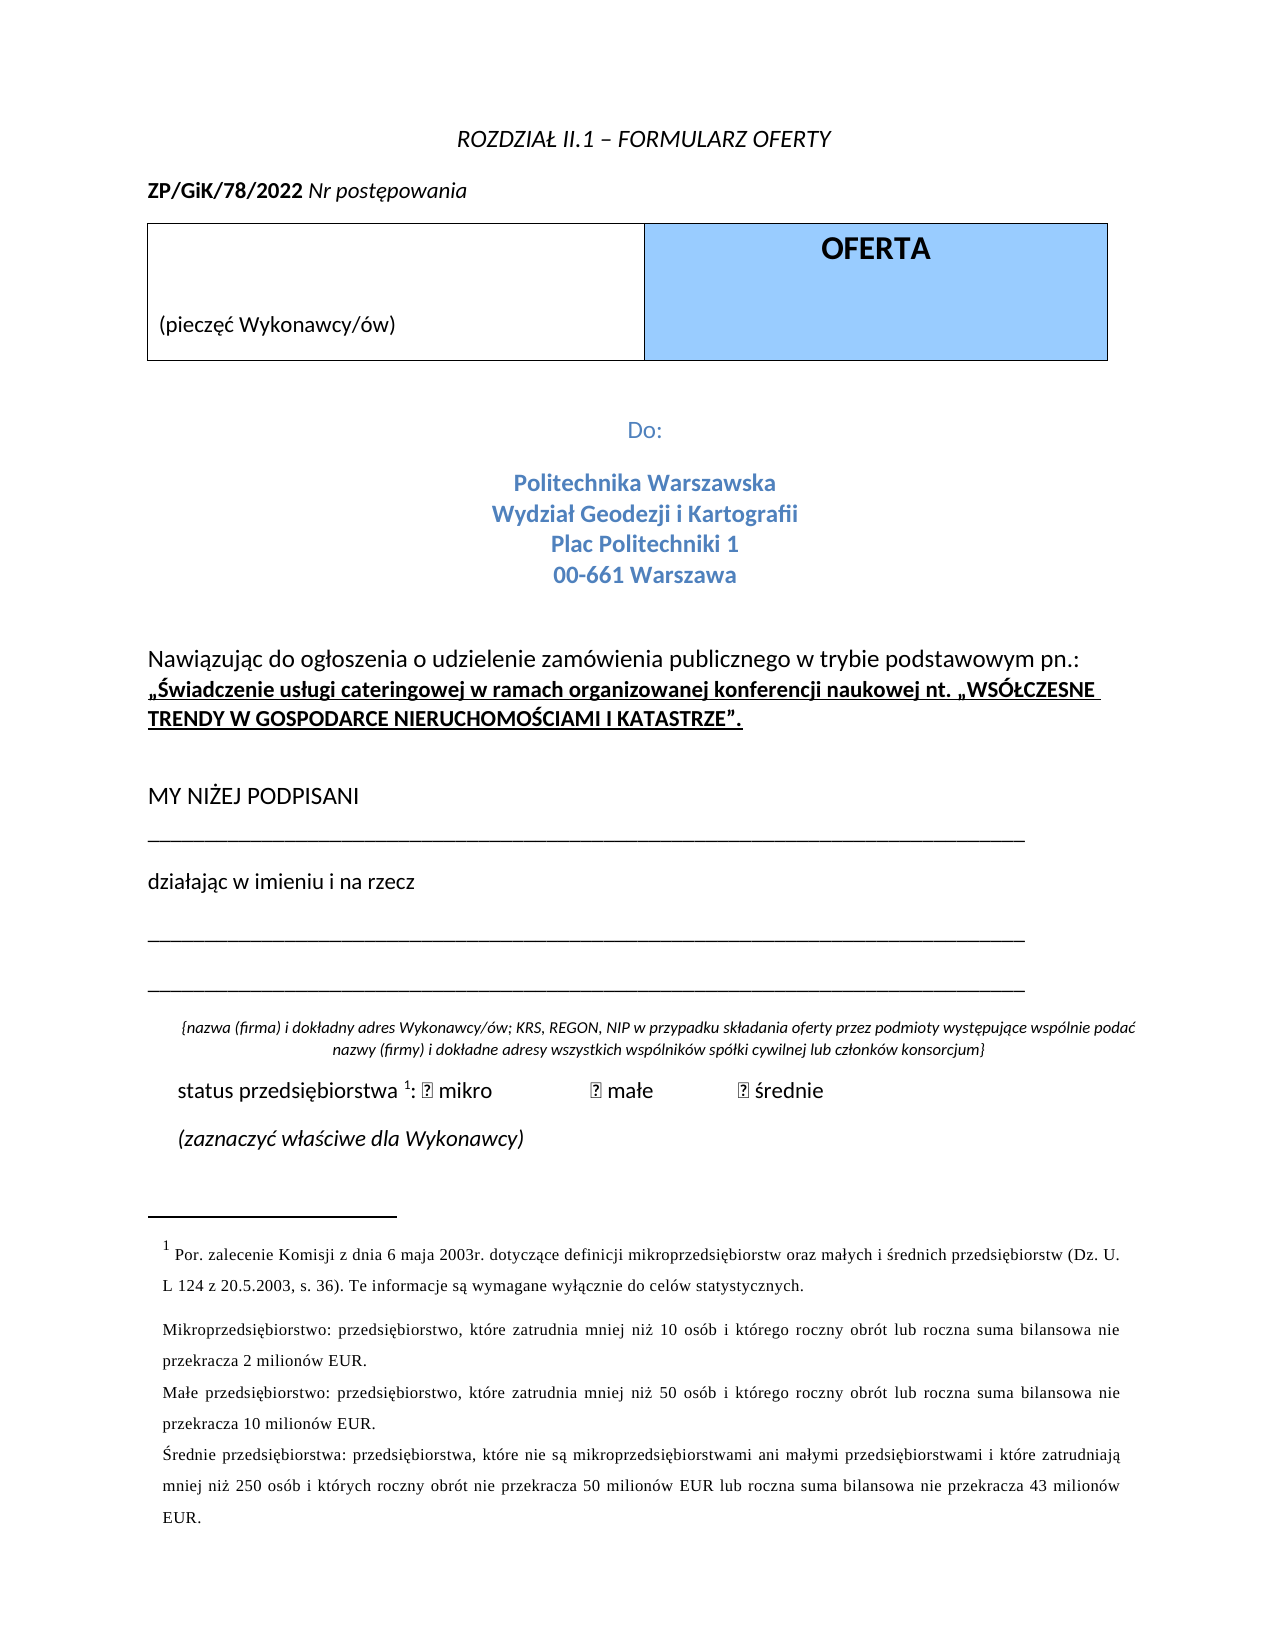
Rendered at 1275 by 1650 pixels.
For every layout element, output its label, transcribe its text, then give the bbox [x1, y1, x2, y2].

text _____________________________________________________________________________ [148, 967, 1142, 996]
text Plac Politechniki 1 [148, 528, 1142, 559]
text MY NIŻEJ PODPISANI [148, 780, 1142, 811]
text _____________________________________________________________________________ [148, 817, 1142, 845]
text 00-661 Warszawa [148, 559, 1142, 589]
text Nawiązując do ogłoszenia o udzielenie zamówienia publicznego w trybie podstawowym pn.: „Świadczenie usługi cateringowej w ramach organizowanej konferencji naukowej nt. „WSÓŁCZESNE TRENDY W GOSPODARCE NIERUCHOMOŚCIAMI I KATASTRZE”. [148, 643, 1142, 732]
text _____________________________________________________________________________ [148, 917, 1142, 945]
text Wydział Geodezji i Kartografii [148, 498, 1142, 528]
text działając w imieniu i na rzecz [148, 867, 1142, 895]
text status przedsiębiorstwa :  mikro  małe  średnie [177, 1074, 1142, 1105]
text ZP/GiK/78/2022 Nr postępowania [148, 176, 1142, 204]
table_header OFERTA [645, 224, 1107, 360]
table_header (pieczęć Wykonawcy/ów) [148, 224, 644, 360]
text ROZDZIAŁ II.1 – FORMULARZ OFERTY [148, 123, 1142, 154]
text Do: [407, 414, 1142, 445]
text {nazwa (firma) i dokładny adres Wykonawcy/ów; KRS, REGON, NIP w przypadku składania oferty przez podmioty występujące wspólnie podać nazwy (firmy) i dokładne adresy wszystkich wspólników spółki cywilnej lub członków konsorcjum} [177, 1018, 1142, 1060]
text Politechnika Warszawska [148, 467, 1142, 498]
text (zaznaczyć właściwe dla Wykonawcy) [177, 1122, 1142, 1153]
